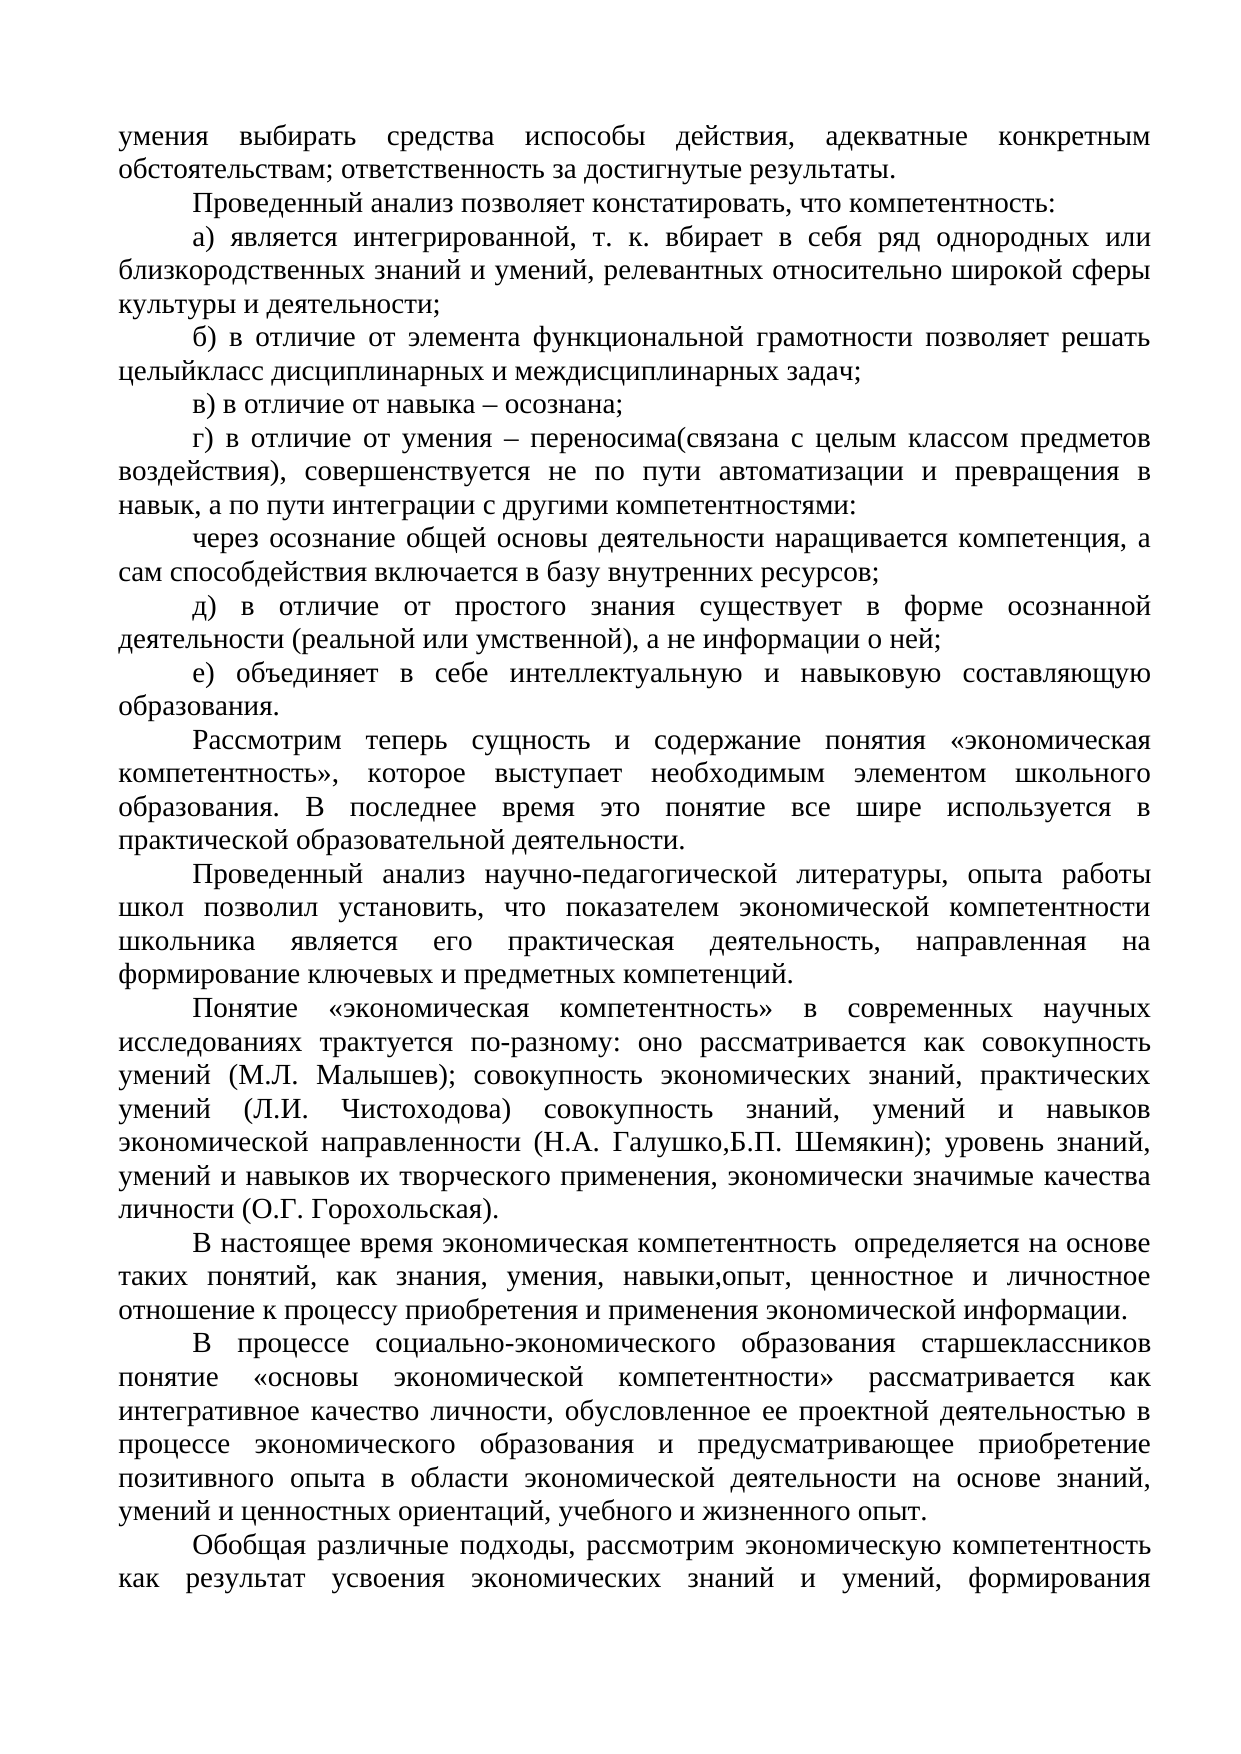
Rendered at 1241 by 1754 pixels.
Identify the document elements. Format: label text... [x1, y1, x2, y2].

text б) в отличие от элемента функциональной грамотности позволяет решать целыйкласс дисциплинарных и междисциплинарных задач; [118, 319, 1152, 386]
text е) объединяет в себе интеллектуальную и навыковую составляющую образования. [118, 655, 1152, 722]
text через осознание общей основы деятельности наращивается компетенция, а сам способдействия включается в базу внутренних ресурсов; [118, 521, 1152, 588]
text в) в отличие от навыка – осознана; [118, 386, 1152, 420]
text Понятие «экономическая компетентность» в современных научных исследованиях трактуется по-разному: оно рассматривается как совокупность умений (М.Л. Малышев); совокупность экономических знаний, практических умений (Л.И. Чистоходова) совокупность знаний, умений и навыков экономической направленности (Н.А. Галушко,Б.П. Шемякин); уровень знаний, умений и навыков их творческого применения, экономически значимые качества личности (О.Г. Горохольская). [118, 990, 1152, 1225]
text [118, 118, 1152, 185]
text Рассмотрим теперь сущность и содержание понятия «экономическая компетентность», которое выступает необходимым элементом школьного образования. В последнее время это понятие все шире используется в практической образовательной деятельности. [118, 722, 1152, 856]
text а) является интегрированной, т. к. вбирает в себя ряд однородных или близкородственных знаний и умений, релевантных относительно широкой сферы культуры и деятельности; [118, 219, 1152, 319]
text г) в отличие от умения – переносима(связана с целым классом предметов воздействия), совершенствуется не по пути автоматизации и превращения в навык, а по пути интеграции с другими компетентностями: [118, 420, 1152, 521]
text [118, 1527, 1152, 1594]
text Проведенный анализ научно-педагогической литературы, опыта работы школ позволил установить, что показателем экономической компетентности школьника является его практическая деятельность, направленная на формирование ключевых и предметных компетенций. [118, 856, 1152, 990]
text В настоящее время экономическая компетентность определяется на основе таких понятий, как знания, умения, навыки,опыт, ценностное и личностное отношение к процессу приобретения и применения экономической информации. [118, 1225, 1152, 1326]
text В процессе социально-экономического образования старшеклассников понятие «основы экономической компетентности» рассматривается как интегративное качество личности, обусловленное ее проектной деятельностью в процессе экономического образования и предусматривающее приобретение позитивного опыта в области экономической деятельности на основе знаний, умений и ценностных ориентаций, учебного и жизненного опыт. [118, 1326, 1152, 1527]
text Проведенный анализ позволяет констатировать, что компетентность: [118, 185, 1152, 219]
text д) в отличие от простого знания существует в форме осознанной деятельности (реальной или умственной), а не информации о ней; [118, 588, 1152, 655]
